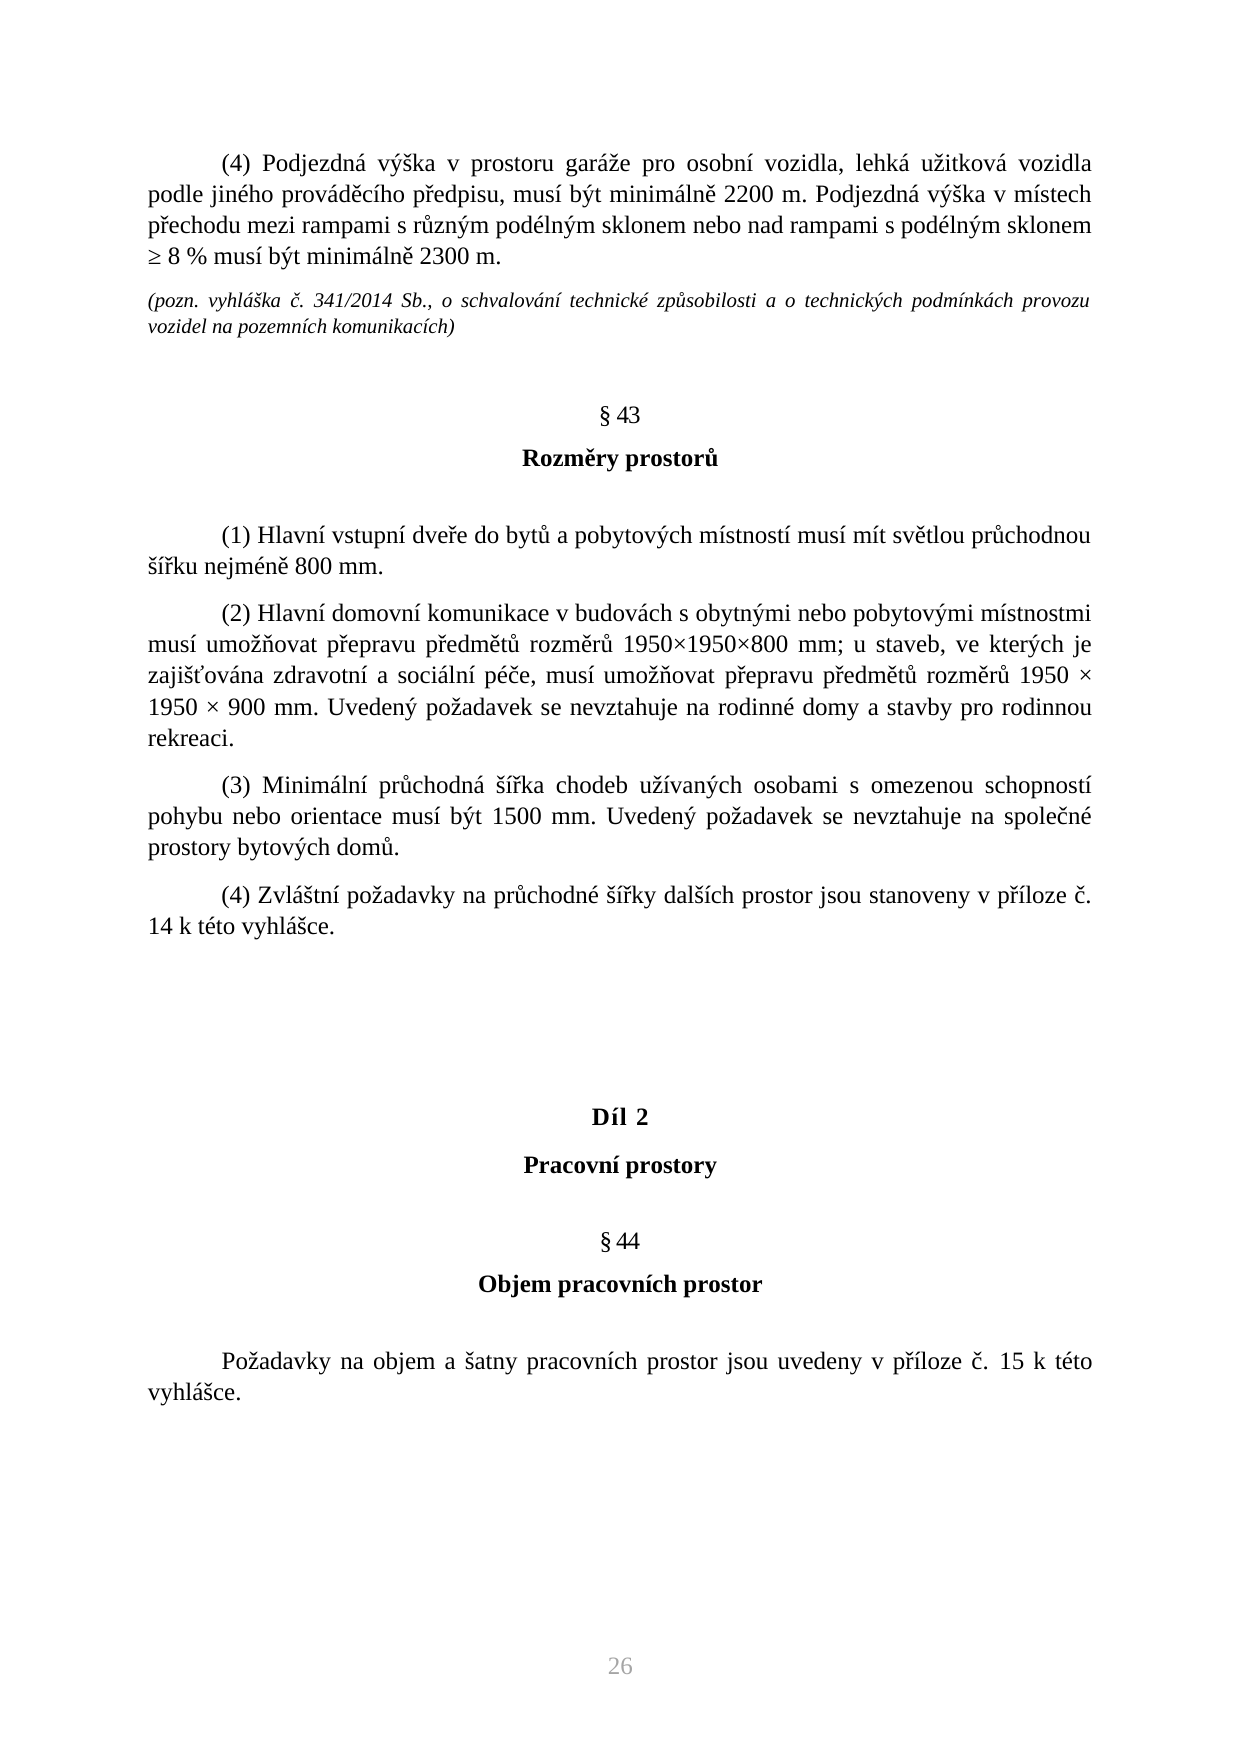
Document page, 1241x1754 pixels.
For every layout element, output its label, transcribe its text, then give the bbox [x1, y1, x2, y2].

text (1) Hlavní vstupní dveře do bytů a pobytových místností musí mít světlou průchodnou šířku nejméně 800 mm. [148, 520, 1093, 579]
text Pracovní prostory [148, 1150, 1093, 1178]
text (4) Podjezdná výška v prostoru garáže pro osobní vozidla, lehká užitková vozidla podle jiného prováděcího předpisu, musí být minimálně 2200 m. Podjezdná výška v místech přechodu mezi rampami s různým podélným sklonem nebo nad rampami s podélným sklonem ≥ 8 % musí být minimálně 2300 m. [148, 148, 1093, 269]
text Objem pracovních prostor [148, 1269, 1093, 1298]
text (3) Minimální průchodná šířka chodeb užívaných osobami s omezenou schopností pohybu nebo orientace musí být 1500 mm. Uvedený požadavek se nevztahuje na společné prostory bytových domů. [148, 770, 1093, 861]
text Požadavky na objem a šatny pracovních prostor jsou uvedeny v příloze č. 15 k této vyhlášce. [148, 1346, 1093, 1406]
subtitle Díl 2 [148, 1102, 1093, 1131]
title § 44 [148, 1226, 1093, 1255]
text (4) Zvláštní požadavky na průchodné šířky dalších prostor jsou stanoveny v příloze č. 14 k této vyhlášce. [148, 880, 1093, 940]
text Rozměry prostorů [148, 443, 1093, 472]
text (2) Hlavní domovní komunikace v budovách s obytnými nebo pobytovými místnostmi musí umožňovat přepravu předmětů rozměrů 1950×1950×800 mm; u staveb, ve kterých je zajišťována zdravotní a sociální péče, musí umožňovat přepravu předmětů rozměrů 1950 × 1950 × 900 mm. Uvedený požadavek se nevztahuje na rodinné domy a stavby pro rodinnou rekreaci. [148, 598, 1093, 751]
text (pozn. vyhláška č. 341/2014 Sb., o schvalování technické způsobilosti a o technických podmínkách provozu vozidel na pozemních komunikacích) [148, 288, 1093, 338]
title § 43 [148, 400, 1093, 429]
